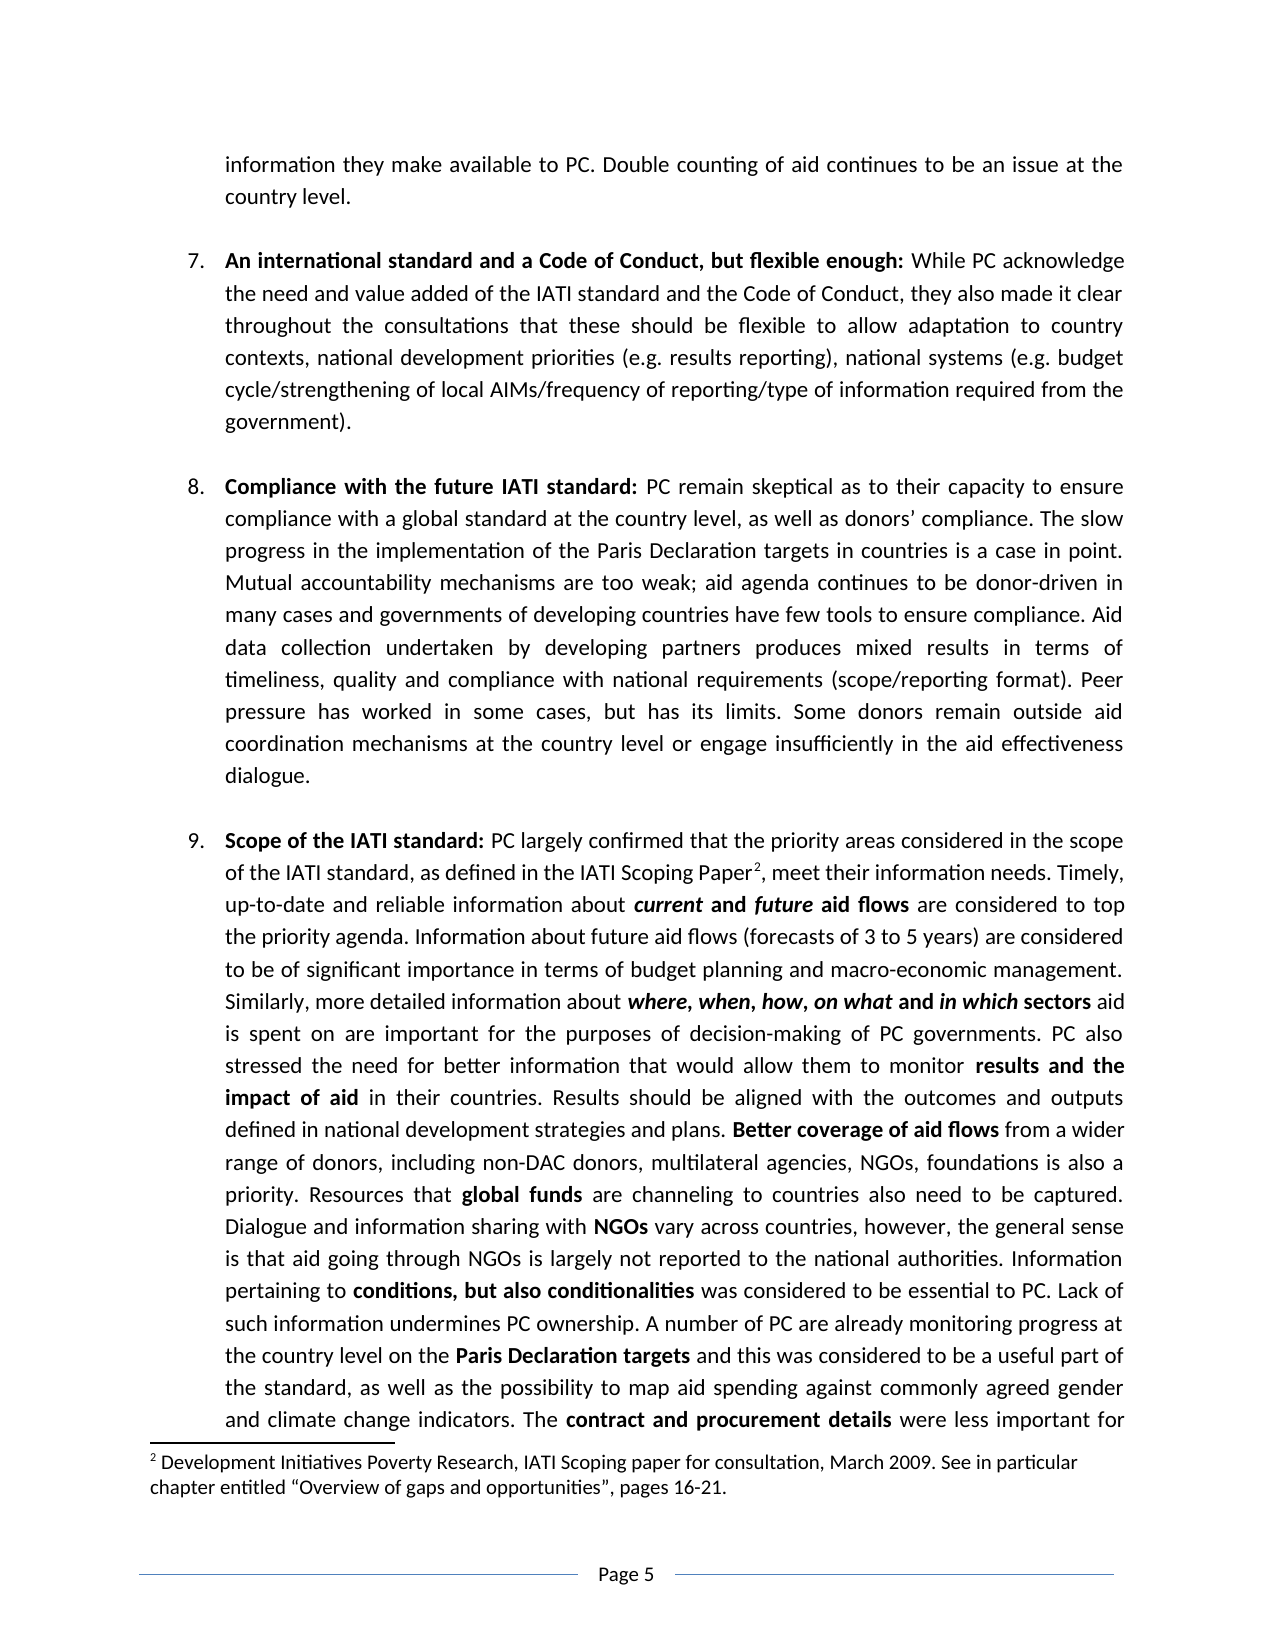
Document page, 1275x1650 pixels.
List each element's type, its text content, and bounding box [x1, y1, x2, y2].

list An international standard and a Code of Conduct, but flexible enough: While PC acknowledge the need and value added of the IATI standard and the Code of Conduct, they also made it clear throughout the consultations that these should be flexible to allow adaptation to country contexts, national development priorities (e.g. results reporting), national systems (e.g. budget cycle/strengthening of local AIMs/frequency of reporting/type of information required from the government). [187, 247, 1125, 436]
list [187, 150, 1125, 210]
list Compliance with the future IATI standard: PC remain skeptical as to their capacity to ensure compliance with a global standard at the country level, as well as donors’ compliance. The slow progress in the implementation of the Paris Declaration targets in countries is a case in point. Mutual accountability mechanisms are too weak; aid agenda continues to be donor-driven in many cases and governments of developing countries have few tools to ensure compliance. Aid data collection undertaken by developing partners produces mixed results in terms of timeliness, quality and compliance with national requirements (scope/reporting format). Peer pressure has worked in some cases, but has its limits. Some donors remain outside aid coordination mechanisms at the country level or engage insufficiently in the aid effectiveness dialogue. [187, 472, 1125, 789]
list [187, 826, 1125, 1433]
